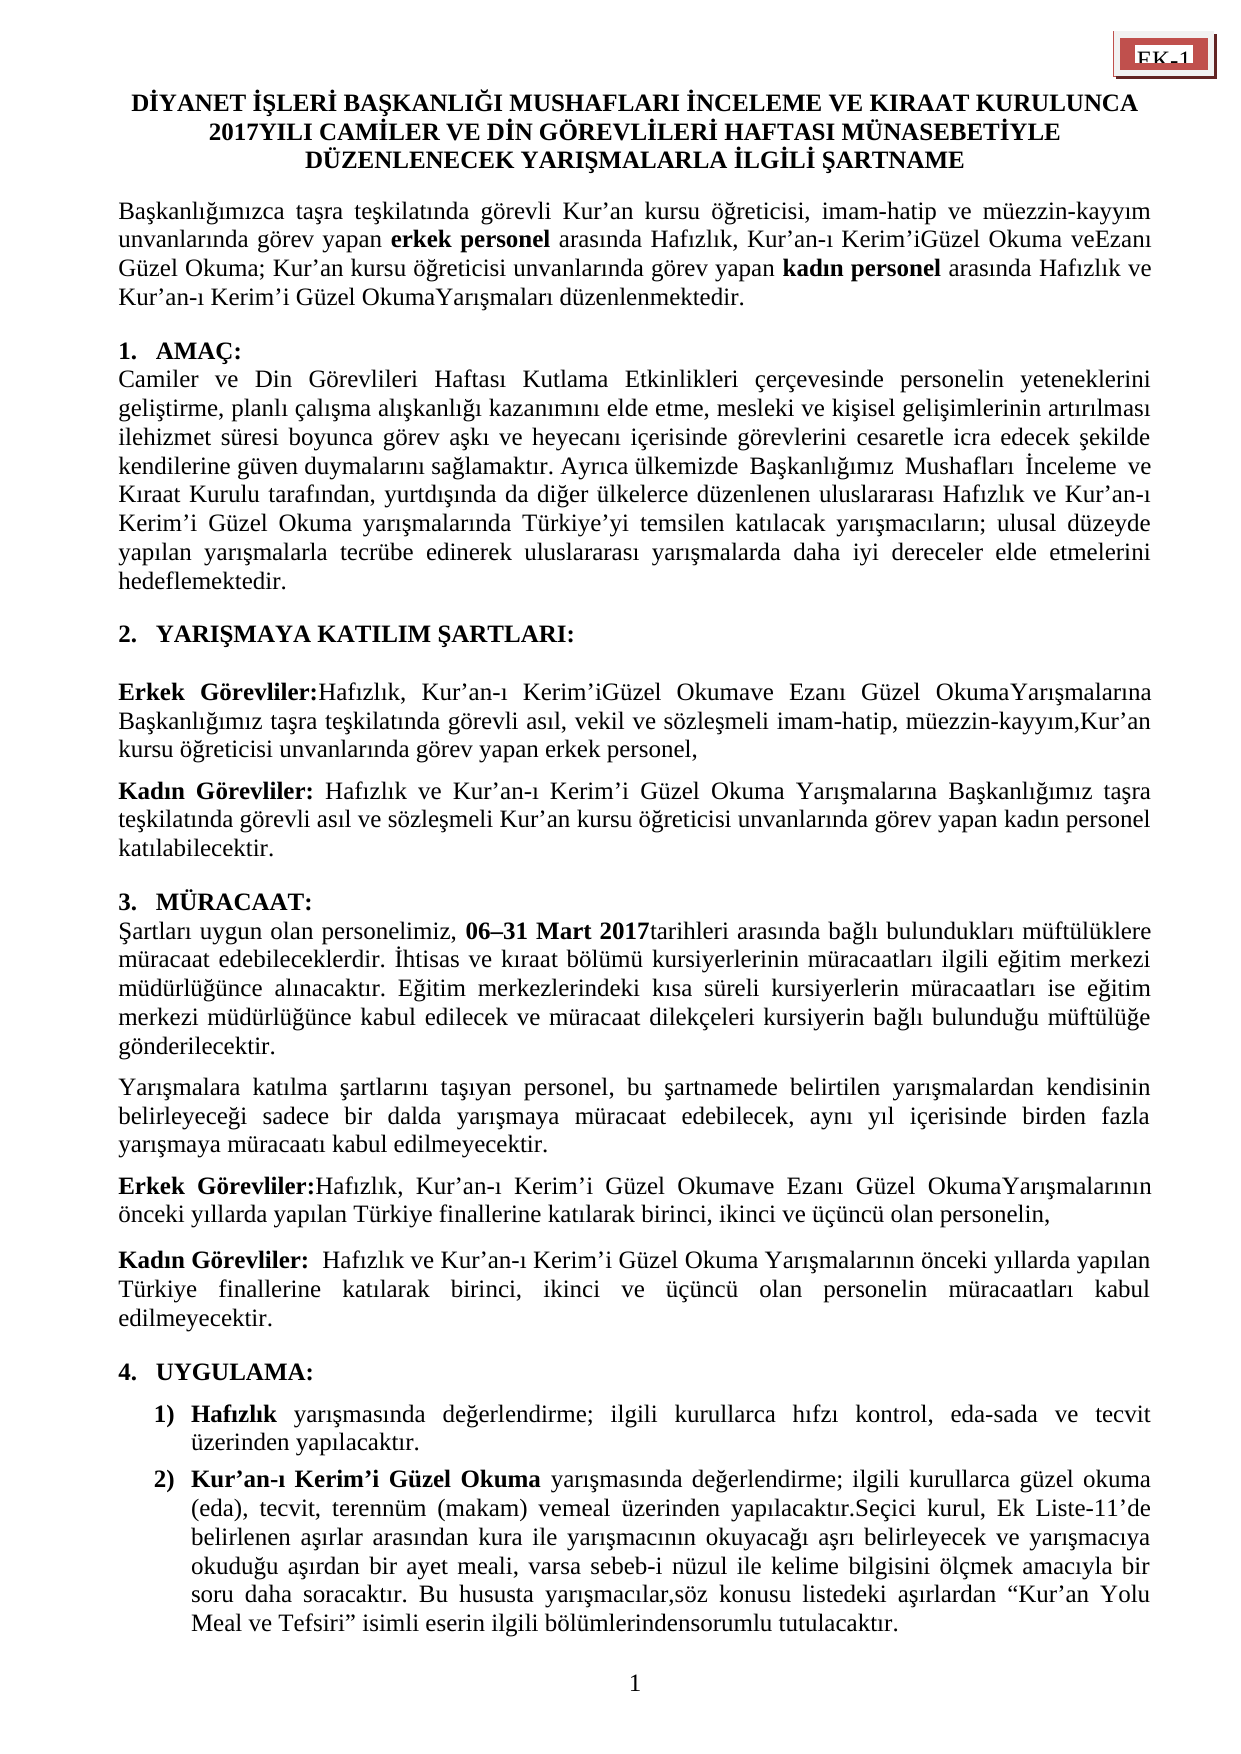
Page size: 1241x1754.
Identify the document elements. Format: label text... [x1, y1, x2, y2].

list MÜRACAAT: [118, 887, 1152, 916]
list Hafızlık yarışmasında değerlendirme; ilgili kurullarca hıfzı kontrol, eda-sada ve tecvit üzerinden yapılacaktır. [153, 1399, 1152, 1456]
list AMAÇ: [118, 336, 1152, 364]
text Camiler ve Din Görevlileri Haftası Kutlama Etkinlikleri çerçevesinde personelin yeteneklerini geliştirme, planlı çalışma alışkanlığı kazanımını elde etme, mesleki ve kişisel gelişimlerinin artırılması ilehizmet süresi boyunca görev aşkı ve heyecanı içerisinde görevlerini cesaretle icra edecek şekilde kendilerine güven duymalarını sağlamaktır. Ayrıca ülkemizde Başkanlığımız Mushafları İnceleme ve Kıraat Kurulu tarafından, yurtdışında da diğer ülkelerce düzenlenen uluslararası Hafızlık ve Kur’an-ı Kerim’i Güzel Okuma yarışmalarında Türkiye’yi temsilen katılacak yarışmacıların; ulusal düzeyde yapılan yarışmalarla tecrübe edinerek uluslararası yarışmalarda daha iyi dereceler elde etmelerini hedeflemektedir. [118, 364, 1152, 594]
text Şartları uygun olan personelimiz, 06–31 Mart 2017tarihleri arasında bağlı bulundukları müftülüklere müracaat edebileceklerdir. İhtisas ve kıraat bölümü kursiyerlerinin müracaatları ilgili eğitim merkezi müdürlüğünce alınacaktır. Eğitim merkezlerindeki kısa süreli kursiyerlerin müracaatları ise eğitim merkezi müdürlüğünce kabul edilecek ve müracaat dilekçeleri kursiyerin bağlı bulunduğu müftülüğe gönderilecektir. [118, 916, 1152, 1059]
text Erkek Görevliler:Hafızlık, Kur’an-ı Kerim’iGüzel Okumave Ezanı Güzel OkumaYarışmalarına Başkanlığımız taşra teşkilatında görevli asıl, vekil ve sözleşmeli imam-hatip, müezzin-kayyım,Kur’an kursu öğreticisi unvanlarında görev yapan erkek personel, [118, 677, 1152, 763]
text DİYANET İŞLERİ BAŞKANLIĞI MUSHAFLARI İNCELEME VE KIRAAT KURULUNCA 2017YILI CAMİLER VE DİN GÖREVLİLERİ HAFTASI MÜNASEBETİYLE DÜZENLENECEK YARIŞMALARLA İLGİLİ ŞARTNAME [118, 88, 1152, 174]
text Başkanlığımızca taşra teşkilatında görevli Kur’an kursu öğreticisi, imam-hatip ve müezzin-kayyım unvanlarında görev yapan erkek personel arasında Hafızlık, Kur’an-ı Kerim’iGüzel Okuma veEzanı Güzel Okuma; Kur’an kursu öğreticisi unvanlarında görev yapan kadın personel arasında Hafızlık ve Kur’an-ı Kerim’i Güzel OkumaYarışmaları düzenlenmektedir. [118, 196, 1152, 311]
list Kur’an-ı Kerim’i Güzel Okuma yarışmasında değerlendirme; ilgili kurullarca güzel okuma (eda), tecvit, terennüm (makam) vemeal üzerinden yapılacaktır.Seçici kurul, Ek Liste-11’de belirlenen aşırlar arasından kura ile yarışmacının okuyacağı aşrı belirleyecek ve yarışmacıya okuduğu aşırdan bir ayet meali, varsa sebeb-i nüzul ile kelime bilgisini ölçmek amacıyla bir soru daha soracaktır. Bu hususta yarışmacılar,söz konusu listedeki aşırlardan “Kur’an Yolu Meal ve Tefsiri” isimli eserin ilgili bölümlerindensorumlu tutulacaktır. [153, 1464, 1152, 1637]
list UYGULAMA: [118, 1357, 1152, 1386]
list YARIŞMAYA KATILIM ŞARTLARI: [118, 619, 1152, 648]
text Erkek Görevliler:Hafızlık, Kur’an-ı Kerim’i Güzel Okumave Ezanı Güzel OkumaYarışmalarının önceki yıllarda yapılan Türkiye finallerine katılarak birinci, ikinci ve üçüncü olan personelin, [118, 1171, 1152, 1228]
text Yarışmalara katılma şartlarını taşıyan personel, bu şartnamede belirtilen yarışmalardan kendisinin belirleyeceği sadece bir dalda yarışmaya müracaat edebilecek, aynı yıl içerisinde birden fazla yarışmaya müracaatı kabul edilmeyecektir. [118, 1072, 1152, 1158]
text Kadın Görevliler: Hafızlık ve Kur’an-ı Kerim’i Güzel Okuma Yarışmalarının önceki yıllarda yapılan Türkiye finallerine katılarak birinci, ikinci ve üçüncü olan personelin müracaatları kabul edilmeyecektir. [118, 1246, 1152, 1332]
text Kadın Görevliler: Hafızlık ve Kur’an-ı Kerim’i Güzel Okuma Yarışmalarına Başkanlığımız taşra teşkilatında görevli asıl ve sözleşmeli Kur’an kursu öğreticisi unvanlarında görev yapan kadın personel katılabilecektir. [118, 776, 1152, 862]
